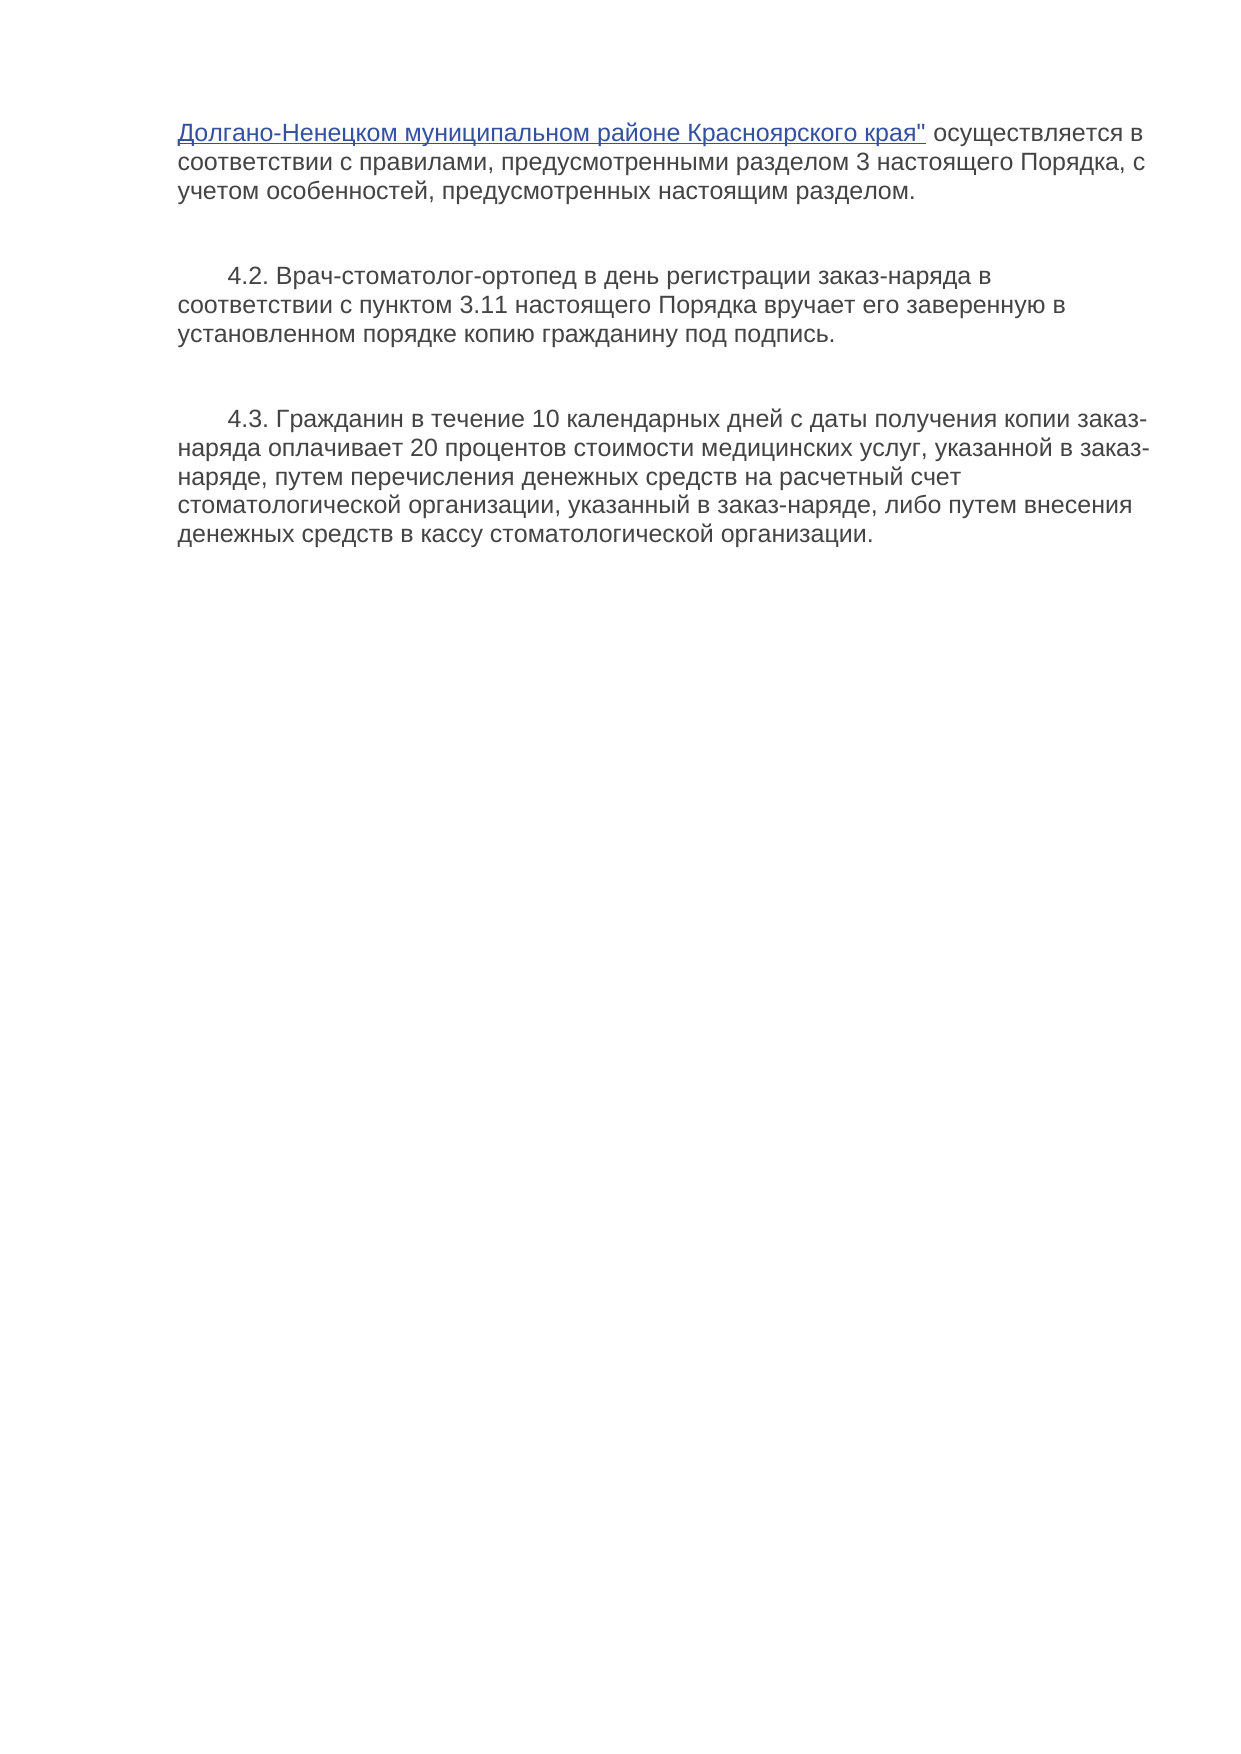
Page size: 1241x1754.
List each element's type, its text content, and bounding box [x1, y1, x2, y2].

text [177, 118, 1152, 232]
text 4.3. Гражданин в течение 10 календарных дней с даты получения копии заказ-наряда оплачивает 20 процентов стоимости медицинских услуг, указанной в заказ-наряде, путем перечисления денежных средств на расчетный счет стоматологической организации, указанный в заказ-наряде, либо путем внесения денежных средств в кассу стоматологической организации. [177, 404, 1152, 548]
text 4.2. Врач-стоматолог-ортопед в день регистрации заказ-наряда в соответствии с пунктом 3.11 настоящего Порядка вручает его заверенную в установленном порядке копию гражданину под подпись. [177, 261, 1152, 375]
